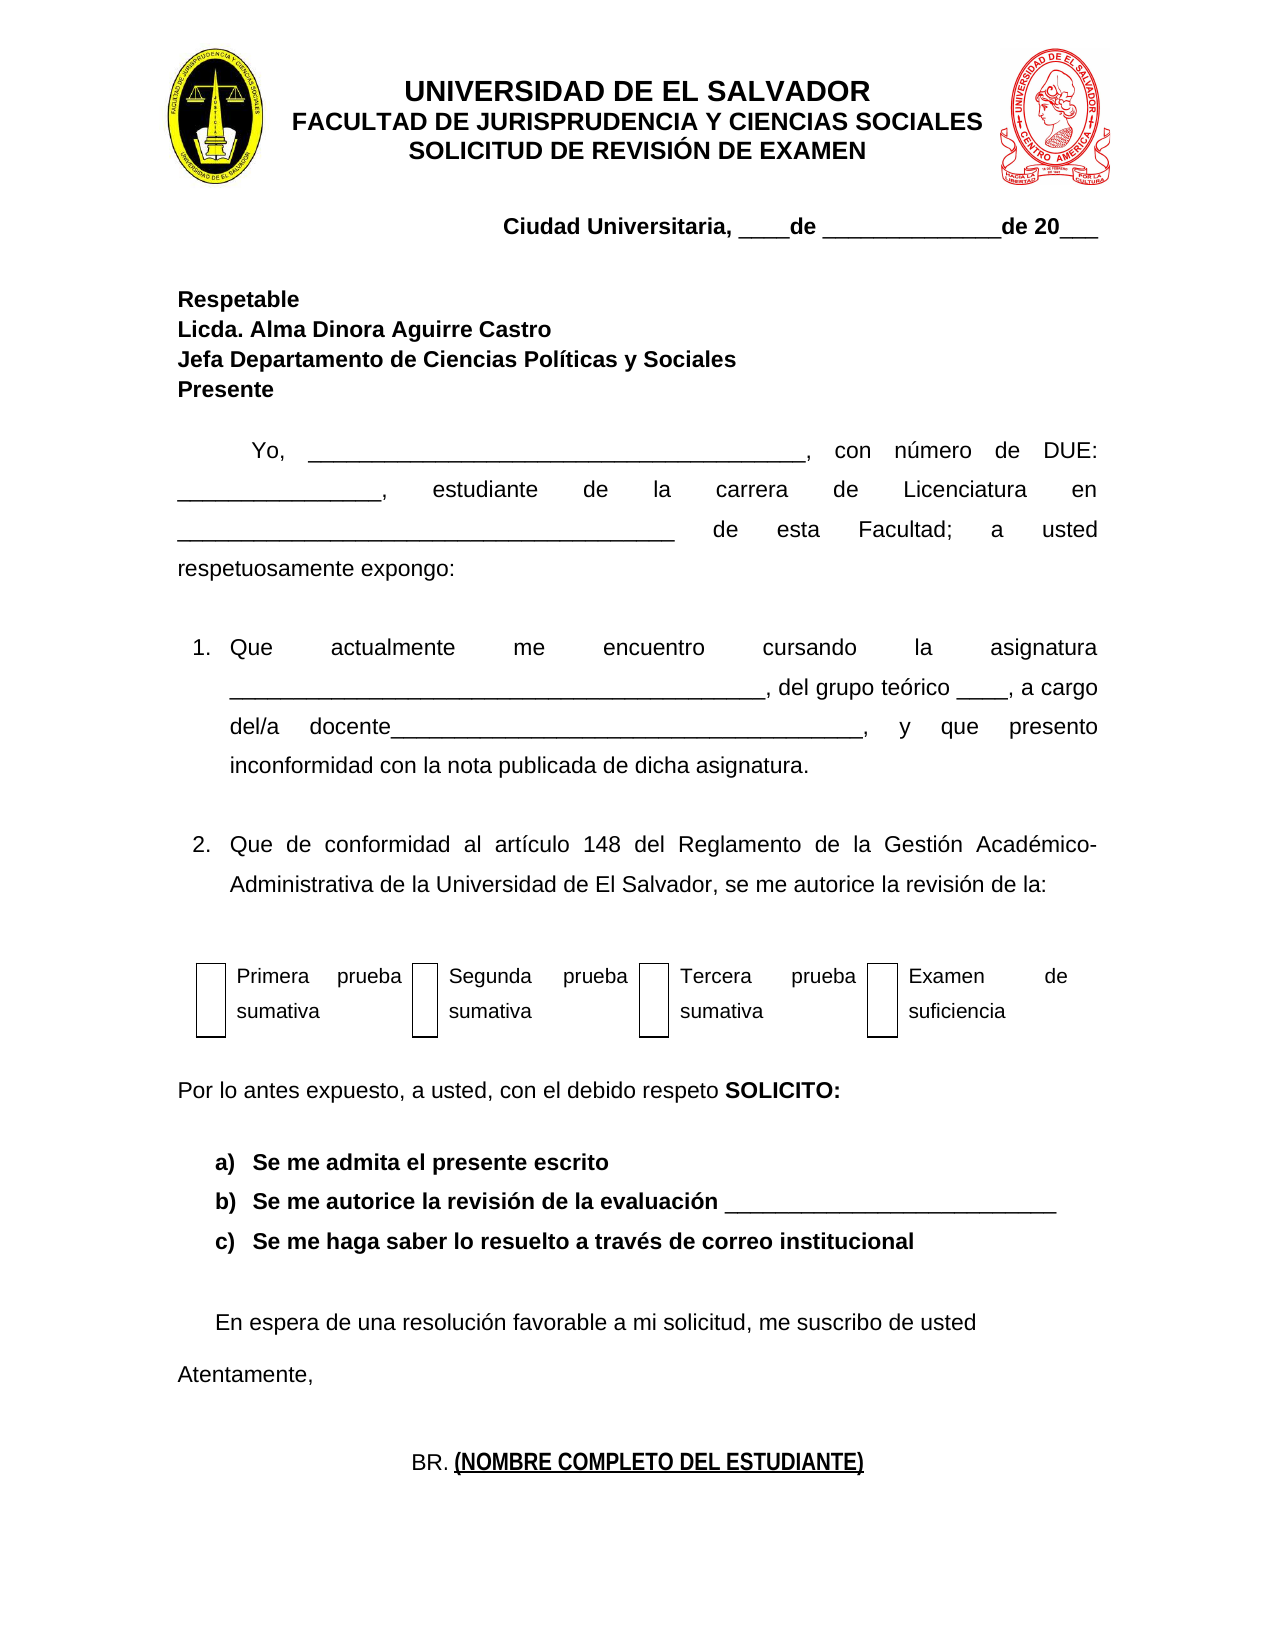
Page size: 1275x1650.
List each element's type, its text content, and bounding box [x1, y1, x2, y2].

picture [1000, 48, 1110, 185]
table_header Tercera prueba sumativa [669, 963, 867, 1036]
table_header Primera prueba sumativa [226, 963, 412, 1036]
text Respetable [177, 286, 1098, 312]
text Por lo antes expuesto, a usted, con el debido respeto SOLICITO: [177, 1077, 1098, 1103]
text Presente [177, 376, 1098, 403]
list Se me haga saber lo resuelto a través de correo institucional [215, 1228, 1098, 1254]
text Atentamente, [177, 1361, 1098, 1387]
list Que actualmente me encuentro cursando la asignatura __________________________________________, del grupo teórico ____, a cargo del/a docente_____________________________________, y que presento inconformidad con la nota publicada de dicha asignatura. [192, 634, 1098, 779]
table_header Examen de suficiencia [898, 963, 1079, 1036]
table_header [868, 964, 897, 1036]
table_header [640, 964, 668, 1036]
list Que de conformidad al artículo 148 del Reglamento de la Gestión Académico-Administrativa de la Universidad de El Salvador, se me autorice la revisión de la: [192, 831, 1098, 897]
table_header [197, 964, 225, 1036]
table_header Segunda prueba sumativa [438, 963, 639, 1036]
list Se me admita el presente escrito [215, 1149, 1098, 1175]
table_header [413, 964, 437, 1036]
text Yo, _______________________________________, con número de DUE: ________________, estudiante de la carrera de Licenciatura en _______________________________________ de esta Facultad; a usted respetuosamente expongo: [177, 437, 1098, 581]
text En espera de una resolución favorable a mi solicitud, me suscribo de usted [177, 1309, 1098, 1336]
list Se me autorice la revisión de la evaluación __________________________ [215, 1188, 1098, 1214]
text Jefa Departamento de Ciencias Políticas y Sociales [177, 346, 1098, 372]
text Ciudad Universitaria, ____de ______________de 20___ [177, 213, 1098, 239]
text BR. (NOMBRE COMPLETO DEL ESTUDIANTE) [177, 1447, 1098, 1475]
picture [159, 43, 271, 193]
text Licda. Alma Dinora Aguirre Castro [177, 316, 1098, 342]
